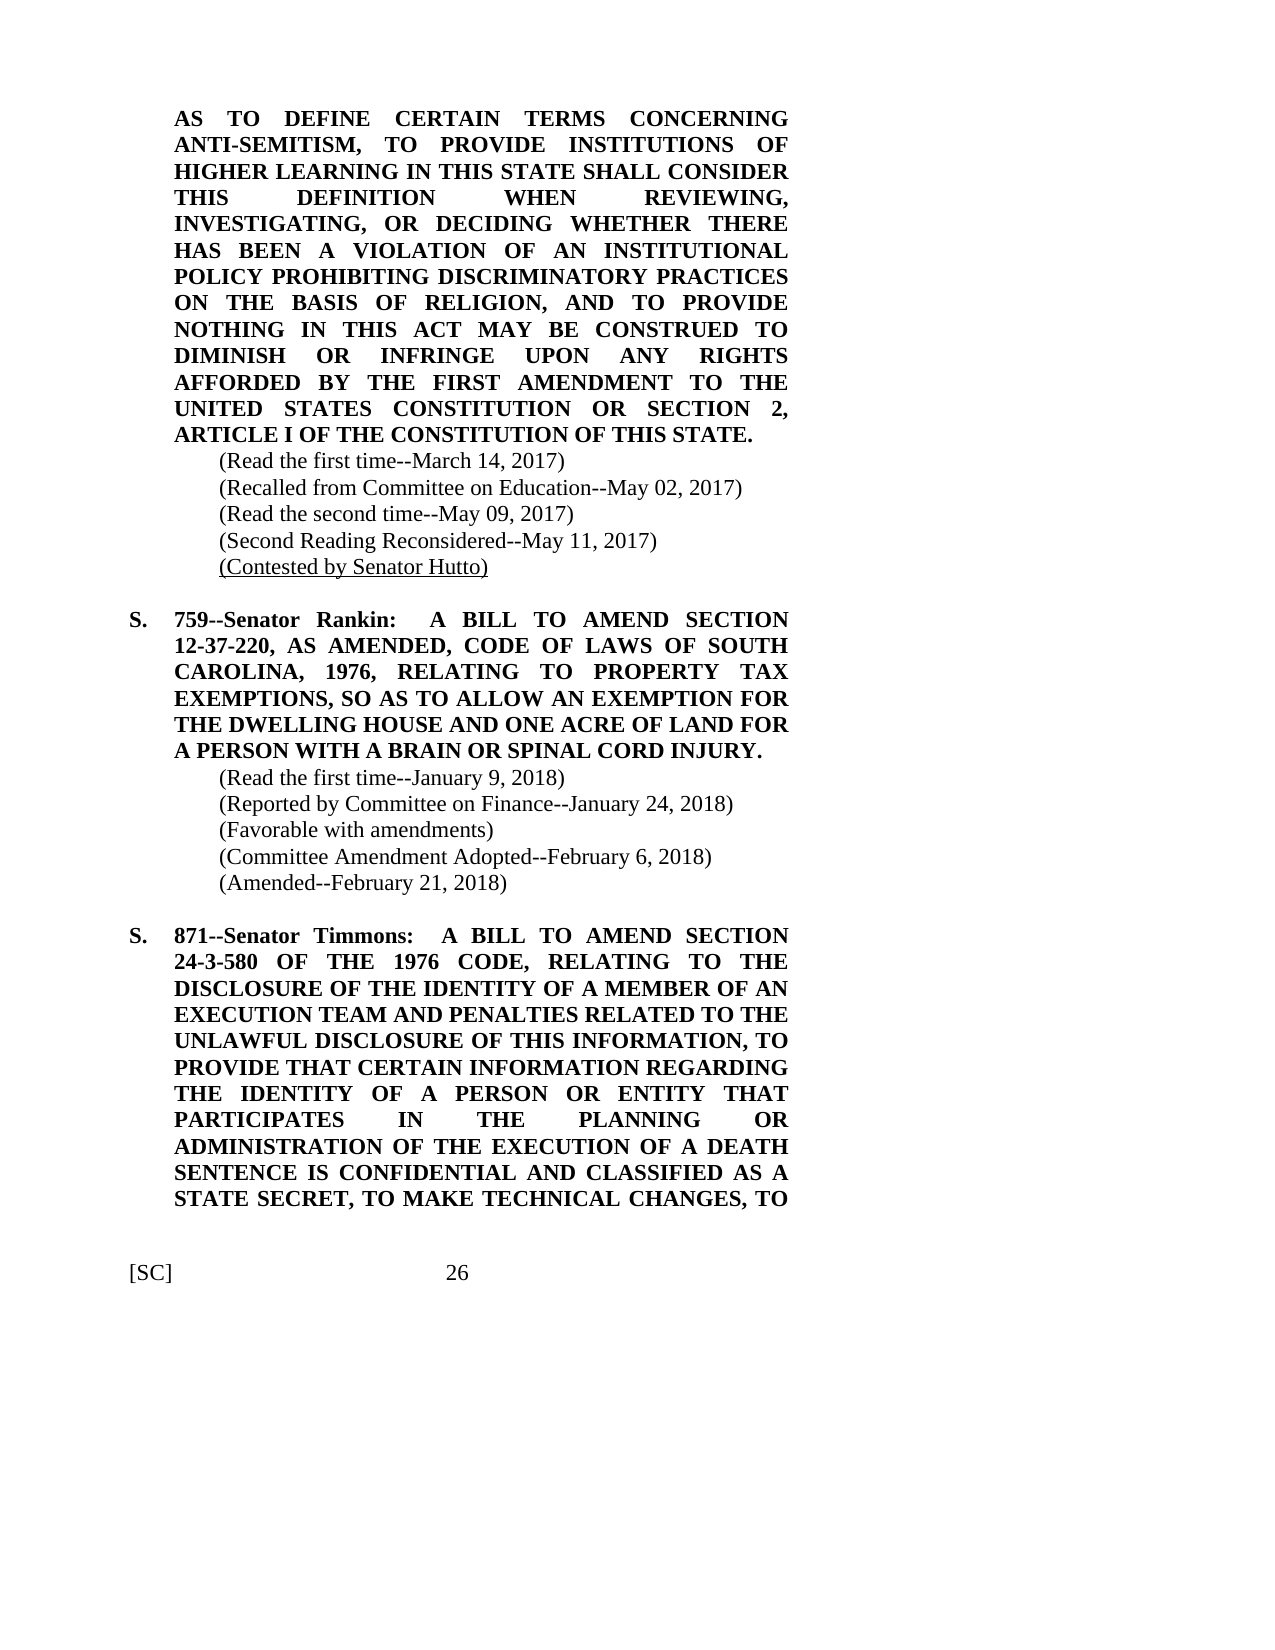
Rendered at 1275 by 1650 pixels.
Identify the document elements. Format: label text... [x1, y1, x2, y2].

title S. 759--Senator Rankin: A BILL TO AMEND SECTION 12-37-220, AS AMENDED, CODE OF LAWS OF SOUTH CAROLINA, 1976, RELATING TO PROPERTY TAX EXEMPTIONS, SO AS TO ALLOW AN EXEMPTION FOR THE DWELLING HOUSE AND ONE ACRE OF LAND FOR A PERSON WITH A BRAIN OR SPINAL CORD INJURY. [129, 606, 789, 764]
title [129, 105, 789, 448]
text (Contested by Senator Hutto) [219, 553, 789, 579]
text (Amended--February 21, 2018) [219, 869, 789, 896]
text (Favorable with amendments) [219, 817, 789, 843]
text (Read the first time--January 9, 2018) [219, 764, 789, 790]
text (Recalled from Committee on Education--May 02, 2017) [219, 474, 789, 500]
text (Read the first time--March 14, 2017) [219, 448, 789, 474]
text (Read the second time--May 09, 2017) [219, 500, 789, 527]
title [129, 922, 789, 1238]
text (Reported by Committee on Finance--January 24, 2018) [219, 790, 789, 817]
text (Second Reading Reconsidered--May 11, 2017) [219, 527, 789, 553]
text (Committee Amendment Adopted--February 6, 2018) [219, 843, 789, 869]
